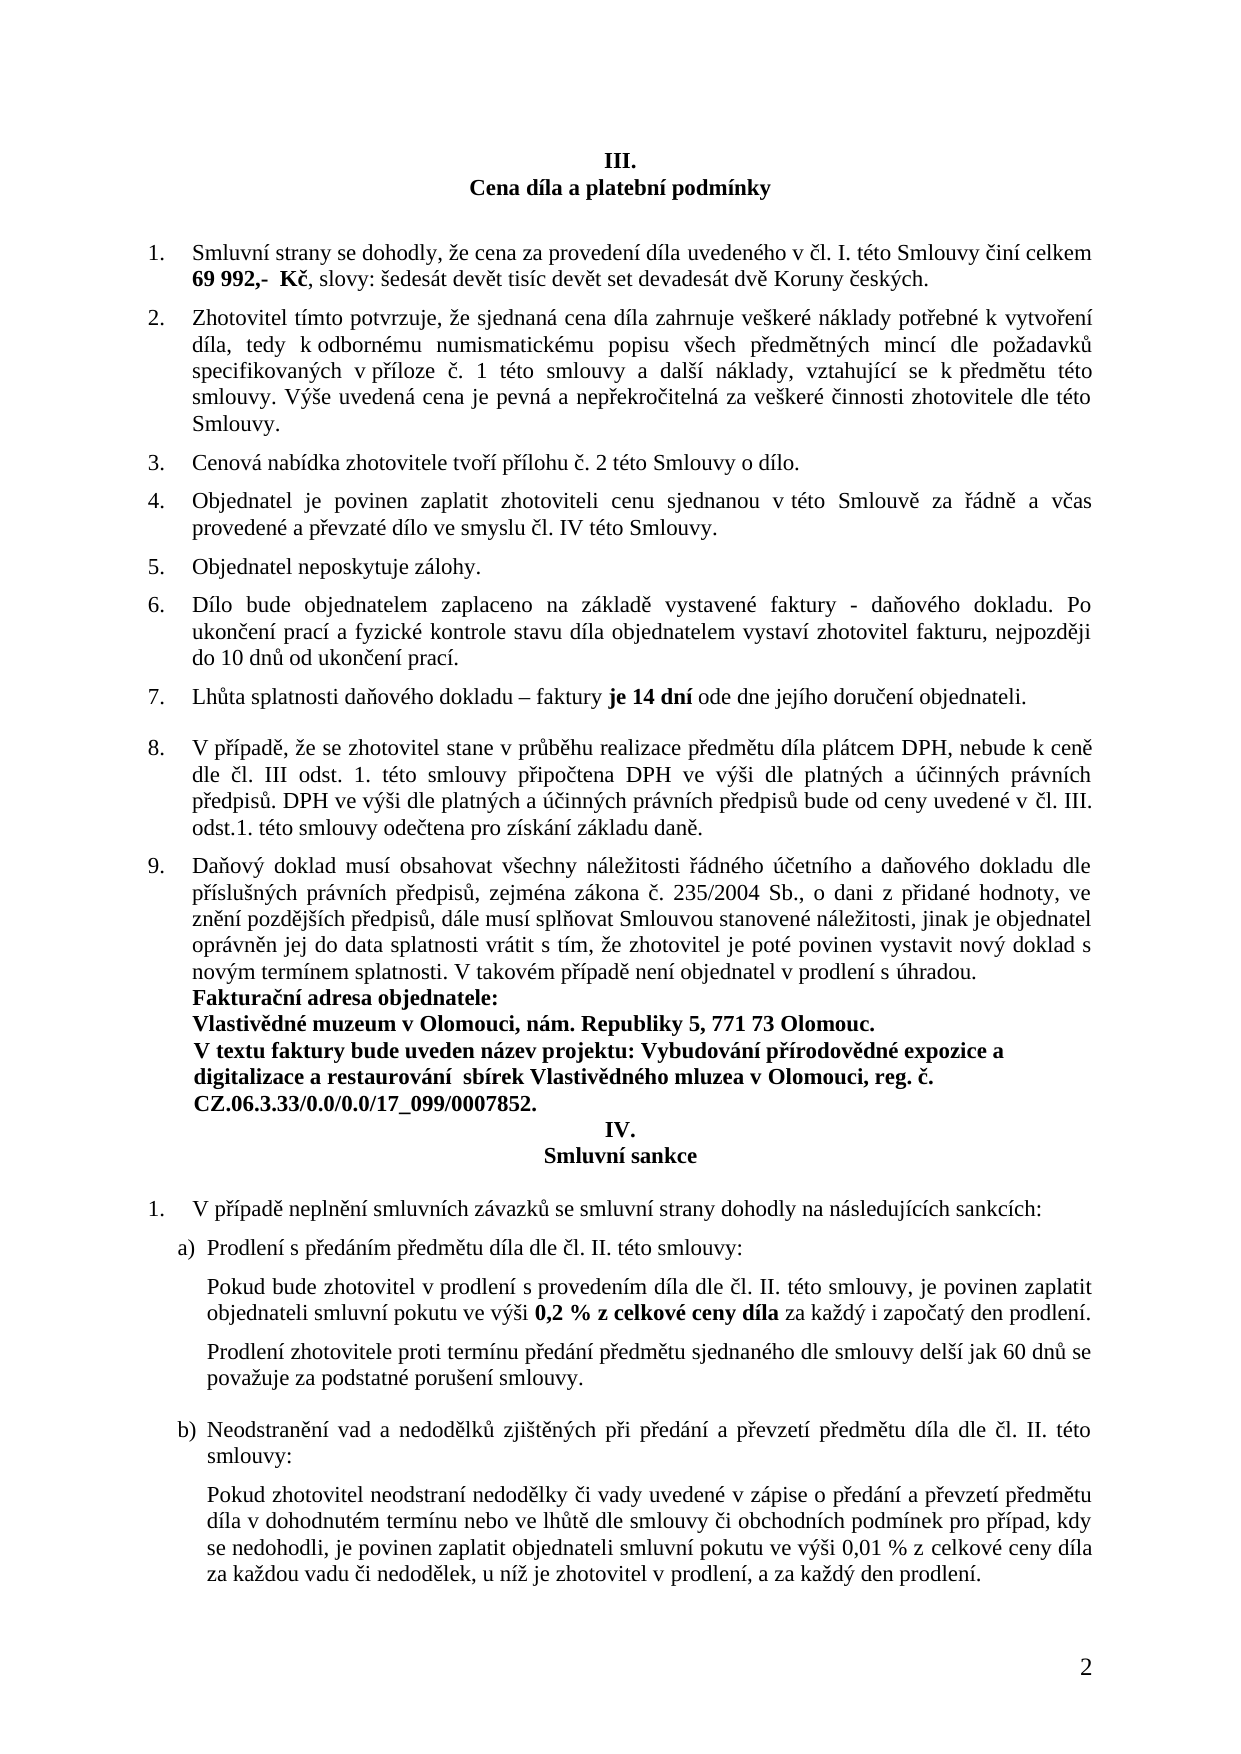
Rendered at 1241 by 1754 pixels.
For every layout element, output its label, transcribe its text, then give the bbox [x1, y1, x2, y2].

list Cenová nabídka zhotovitele tvoří přílohu č. 2 této Smlouvy o dílo. [148, 449, 1093, 475]
text Vlastivědné muzeum v Olomouci, nám. Republiky 5, 771 73 Olomouc. [192, 1011, 1093, 1037]
list Smluvní strany se dohodly, že cena za provedení díla uvedeného v čl. I. této Smlouvy činí celkem 69 992,- Kč, slovy: šedesát devět tisíc devět set devadesát dvě Koruny českých. [148, 239, 1093, 292]
list Objednatel neposkytuje zálohy. [148, 553, 1093, 579]
text Cena díla a platební podmínky [148, 174, 1093, 200]
list Lhůta splatnosti daňového dokladu – faktury je 14 dní ode dne jejího doručení objednateli. [148, 683, 1093, 709]
text III. [148, 148, 1093, 174]
text Pokud zhotovitel neodstraní nedodělky či vady uvedené v zápise o předání a převzetí předmětu díla v dohodnutém termínu nebo ve lhůtě dle smlouvy či obchodních podmínek pro případ, kdy se nedohodli, je povinen zaplatit objednateli smluvní pokutu ve výši 0,01 % z celkové ceny díla za každou vadu či nedodělek, u níž je zhotovitel v prodlení, a za každý den prodlení. [207, 1481, 1093, 1586]
list Dílo bude objednatelem zaplaceno na základě vystavené faktury - daňového dokladu. Po ukončení prací a fyzické kontrole stavu díla objednatelem vystaví zhotovitel fakturu, nejpozději do 10 dnů od ukončení prací. [148, 592, 1093, 671]
text digitalizace a restaurování sbírek Vlastivědného mluzea v Olomouci, reg. č. [148, 1063, 1093, 1089]
list Zhotovitel tímto potvrzuje, že sjednaná cena díla zahrnuje veškeré náklady potřebné k vytvoření díla, tedy k odbornému numismatickému popisu všech předmětných mincí dle požadavků specifikovaných v příloze č. 1 této smlouvy a další náklady, vztahující se k předmětu této smlouvy. Výše uvedená cena je pevná a nepřekročitelná za veškeré činnosti zhotovitele dle této Smlouvy. [148, 304, 1093, 436]
list V případě, že se zhotovitel stane v průběhu realizace předmětu díla plátcem DPH, nebude k ceně dle čl. III odst. 1. této smlouvy připočtena DPH ve výši dle platných a účinných právních předpisů. DPH ve výši dle platných a účinných právních předpisů bude od ceny uvedené v čl. III. odst.1. této smlouvy odečtena pro získání základu daně. [148, 734, 1093, 840]
text IV. [148, 1116, 1093, 1142]
list Prodlení s předáním předmětu díla dle čl. II. této smlouvy: [177, 1234, 1093, 1260]
text V textu faktury bude uveden název projektu: Vybudování přírodovědné expozice a [148, 1037, 1093, 1063]
list Objednatel je povinen zaplatit zhotoviteli cenu sjednanou v této Smlouvě za řádně a včas provedené a převzaté dílo ve smyslu čl. IV této Smlouvy. [148, 487, 1093, 540]
text Prodlení zhotovitele proti termínu předání předmětu sjednaného dle smlouvy delší jak 60 dnů se považuje za podstatné porušení smlouvy. [207, 1338, 1093, 1391]
text Fakturační adresa objednatele: [192, 984, 1093, 1011]
text CZ.06.3.33/0.0/0.0/17_099/0007852. [148, 1089, 1093, 1116]
text Smluvní sankce [148, 1142, 1093, 1169]
text Pokud bude zhotovitel v prodlení s provedením díla dle čl. II. této smlouvy, je povinen zaplatit objednateli smluvní pokutu ve výši 0,2 % z celkové ceny díla za každý i započatý den prodlení. [207, 1273, 1093, 1325]
list Neodstranění vad a nedodělků zjištěných při předání a převzetí předmětu díla dle čl. II. této smlouvy: [177, 1416, 1093, 1468]
list Daňový doklad musí obsahovat všechny náležitosti řádného účetního a daňového dokladu dle příslušných právních předpisů, zejména zákona č. 235/2004 Sb., o dani z přidané hodnoty, ve znění pozdějších předpisů, dále musí splňovat Smlouvou stanovené náležitosti, jinak je objednatel oprávněn jej do data splatnosti vrátit s tím, že zhotovitel je poté povinen vystavit nový doklad s novým termínem splatnosti. V takovém případě není objednatel v prodlení s úhradou. [148, 852, 1093, 984]
list V případě neplnění smluvních závazků se smluvní strany dohodly na následujících sankcích: [148, 1195, 1093, 1221]
